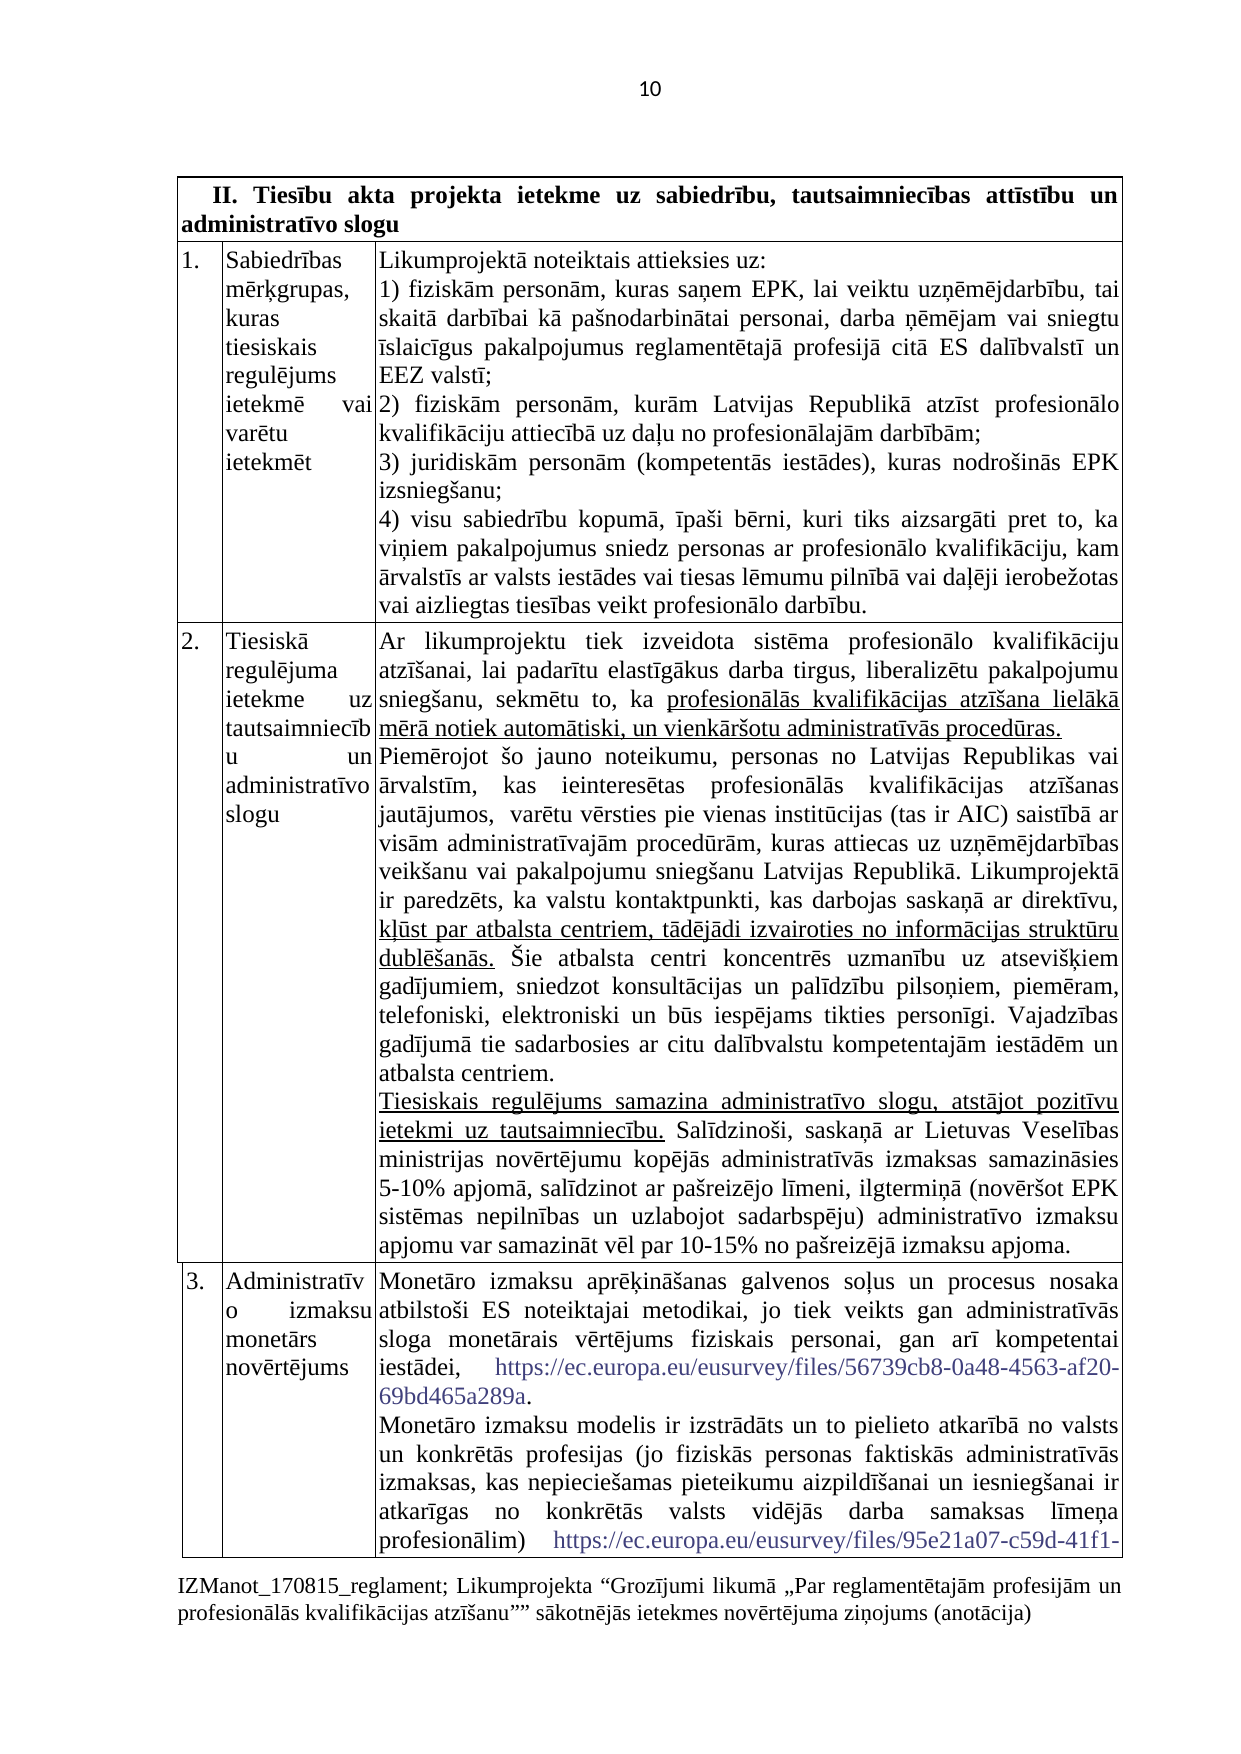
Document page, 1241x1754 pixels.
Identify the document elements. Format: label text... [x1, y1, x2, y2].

table_cell 3. [183, 1263, 222, 1557]
table_header II. Tiesību akta projekta ietekme uz sabiedrību, tautsaimniecības attīstību un administratīvo slogu [178, 178, 1122, 241]
table_cell Likumprojektā noteiktais attieksies uz: 1) fiziskām personām, kuras saņem EPK, lai veiktu uzņēmējdarbību, tai skaitā darbībai kā pašnodarbinātai personai, darba ņēmējam vai sniegtu īslaicīgus pakalpojumus reglamentētajā profesijā citā ES dalībvalstī un EEZ valstī; 2) fiziskām personām, kurām Latvijas Republikā atzīst profesionālo kvalifikāciju attiecībā uz daļu no profesionālajām darbībām; 3) juridiskām personām (kompetentās iestādes), kuras nodrošinās EPK izsniegšanu; 4) visu sabiedrību kopumā, īpaši bērni, kuri tiks aizsargāti pret to, ka viņiem pakalpojumus sniedz personas ar profesionālo kvalifikāciju, kam ārvalstīs ar valsts iestādes vai tiesas lēmumu pilnībā vai daļēji ierobežotas vai aizliegtas tiesības veikt profesionālo darbību. [376, 242, 1122, 622]
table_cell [223, 1263, 375, 1557]
table_cell Tiesiskā regulējuma ietekme uz tautsaimniecību un administratīvo slogu [223, 623, 375, 1262]
table_cell 1. [178, 242, 222, 622]
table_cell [376, 1263, 1122, 1557]
table_cell 2. [178, 623, 222, 1262]
table_cell Ar likumprojektu tiek izveidota sistēma profesionālo kvalifikāciju atzīšanai, lai padarītu elastīgākus darba tirgus, liberalizētu pakalpojumu sniegšanu, sekmētu to, ka profesionālās kvalifikācijas atzīšana lielākā mērā notiek automātiski, un vienkāršotu administratīvās procedūras. Piemērojot šo jauno noteikumu, personas no Latvijas Republikas vai ārvalstīm, kas ieinteresētas profesionālās kvalifikācijas atzīšanas jautājumos, varētu vērsties pie vienas institūcijas (tas ir AIC) saistībā ar visām administratīvajām procedūrām, kuras attiecas uz uzņēmējdarbības veikšanu vai pakalpojumu sniegšanu Latvijas Republikā. Likumprojektā ir paredzēts, ka valstu kontaktpunkti, kas darbojas saskaņā ar direktīvu, kļūst par atbalsta centriem, tādējādi izvairoties no informācijas struktūru dublēšanās. Šie atbalsta centri koncentrēs uzmanību uz atsevišķiem gadījumiem, sniedzot konsultācijas un palīdzību pilsoņiem, piemēram, telefoniski, elektroniski un būs iespējams tikties personīgi. Vajadzības gadījumā tie sadarbosies ar citu dalībvalstu kompetentajām iestādēm un atbalsta centriem. Tiesiskais regulējums samazina administratīvo slogu, atstājot pozitīvu ietekmi uz tautsaimniecību. Salīdzinoši, saskaņā ar Lietuvas Veselības ministrijas novērtējumu kopējās administratīvās izmaksas samazināsies 5-10% apjomā, salīdzinot ar pašreizējo līmeni, ilgtermiņā (novēršot EPK sistēmas nepilnības un uzlabojot sadarbspēju) administratīvo izmaksu apjomu var samazināt vēl par 10-15% no pašreizējā izmaksu apjoma. [376, 623, 1122, 1262]
table_cell Sabiedrības mērķgrupas, kuras tiesiskais regulējums ietekmē vai varētu ietekmēt [223, 242, 375, 622]
